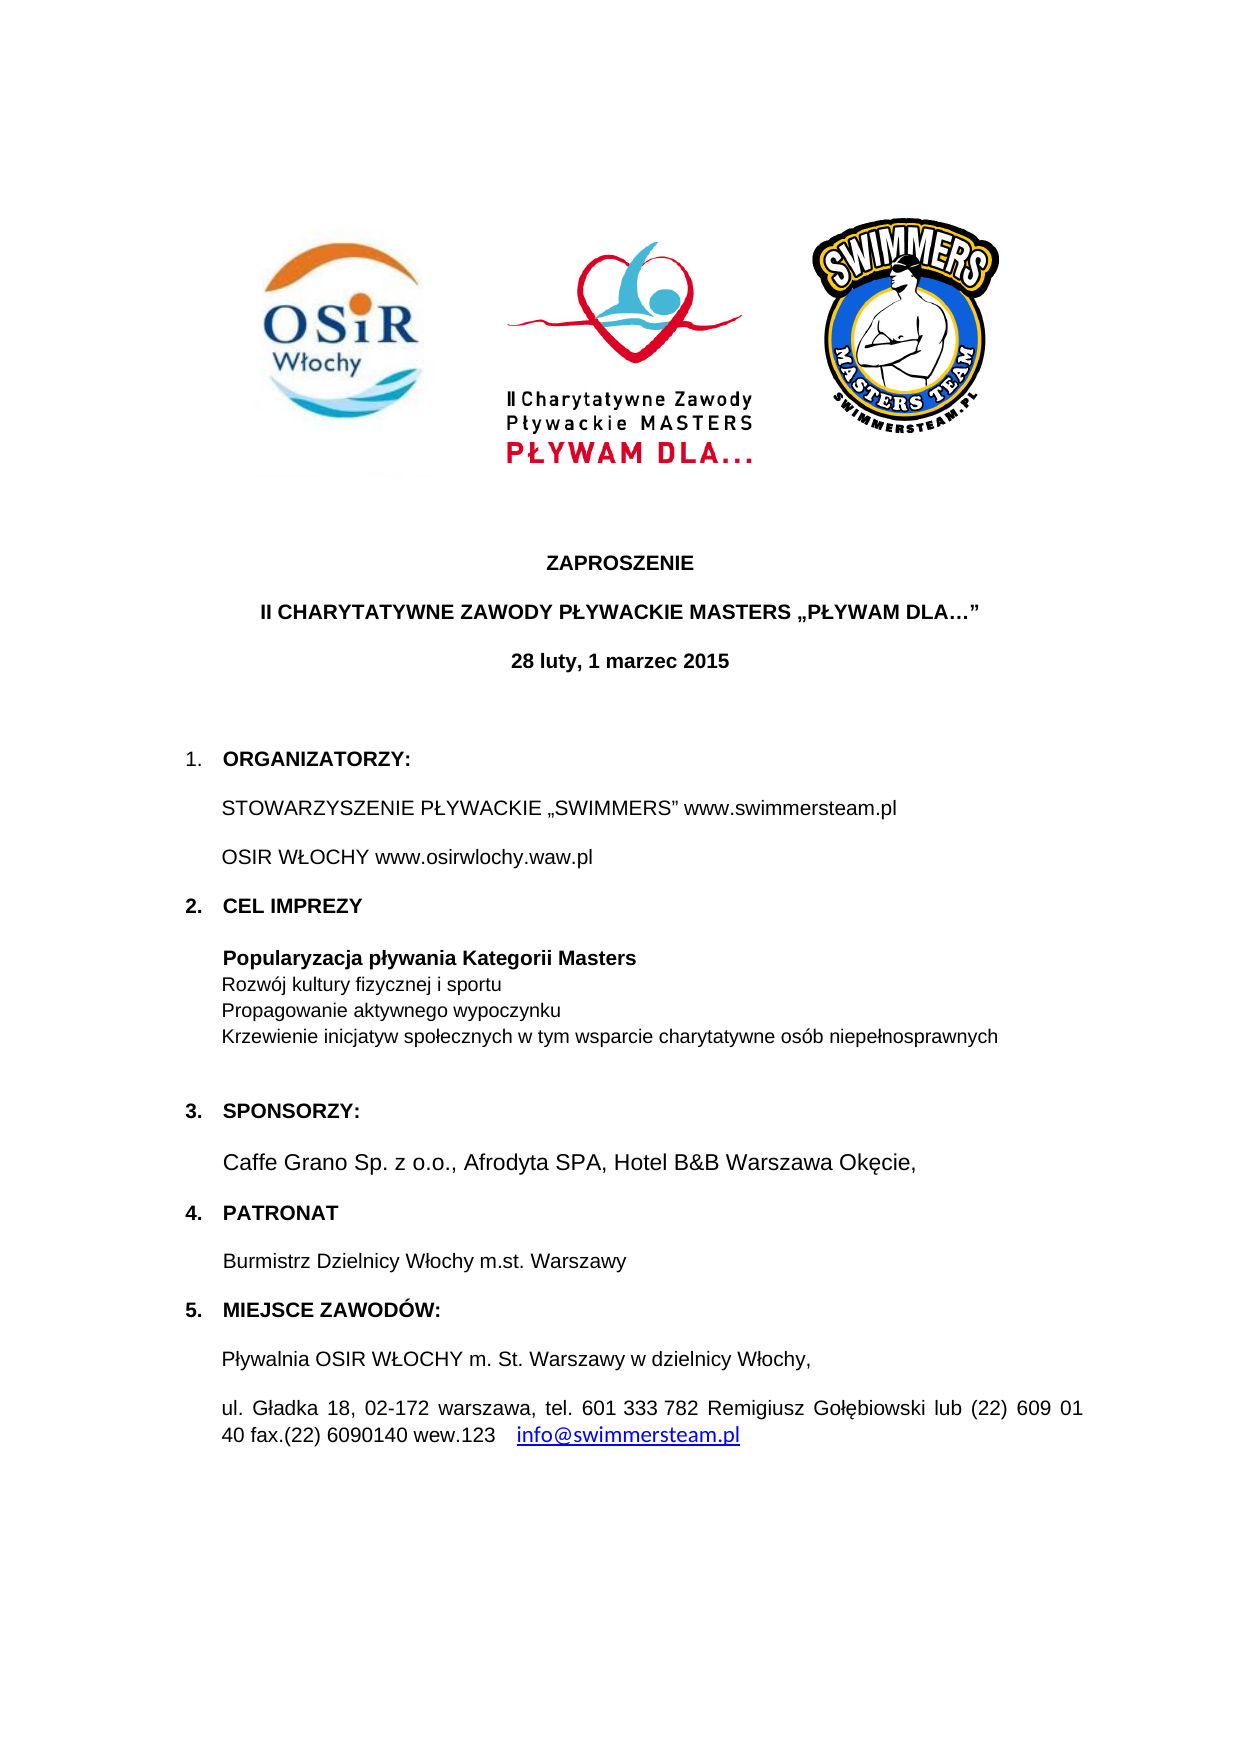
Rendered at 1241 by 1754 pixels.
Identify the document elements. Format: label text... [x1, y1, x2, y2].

text 28 luty, 1 marzec 2015 [148, 649, 1093, 673]
list SPONSORZY: [185, 1099, 1093, 1123]
list MIEJSCE ZAWODÓW: [185, 1298, 1093, 1322]
text OSIR WŁOCHY www.osirwlochy.waw.pl [148, 845, 1093, 869]
list PATRONAT [185, 1200, 1093, 1224]
text Propagowanie aktywnego wypoczynku [148, 999, 1093, 1022]
text ul. Gładka 18, 02-172 warszawa, tel. 601 333 782 Remigiusz Gołębiowski lub (22) 609 01 40 fax.(22) 6090140 wew.123 info@swimmersteam.pl [148, 1396, 1093, 1448]
text Rozwój kultury fizycznej i sportu [148, 973, 1093, 996]
list CEL IMPREZY [185, 894, 1093, 918]
list Popularyzacja pływania Kategorii Masters [223, 945, 1093, 969]
text II CHARYTATYWNE ZAWODY PŁYWACKIE MASTERS „PŁYWAM DLA…” [148, 600, 1093, 624]
text Burmistrz Dzielnicy Włochy m.st. Warszawy [223, 1249, 1093, 1273]
picture [181, 172, 1059, 478]
list ORGANIZATORZY: [185, 747, 1093, 771]
text Pływalnia OSIR WŁOCHY m. St. Warszawy w dzielnicy Włochy, [148, 1347, 1093, 1371]
text STOWARZYSZENIE PŁYWACKIE „SWIMMERS” www.swimmersteam.pl [148, 796, 1093, 820]
text Caffe Grano Sp. z o.o., Afrodyta SPA, Hotel B&B Warszawa Okęcie, [223, 1149, 1093, 1175]
text ZAPROSZENIE [148, 551, 1093, 575]
text Krzewienie inicjatyw społecznych w tym wsparcie charytatywne osób niepełnosprawnych [148, 1025, 1093, 1048]
